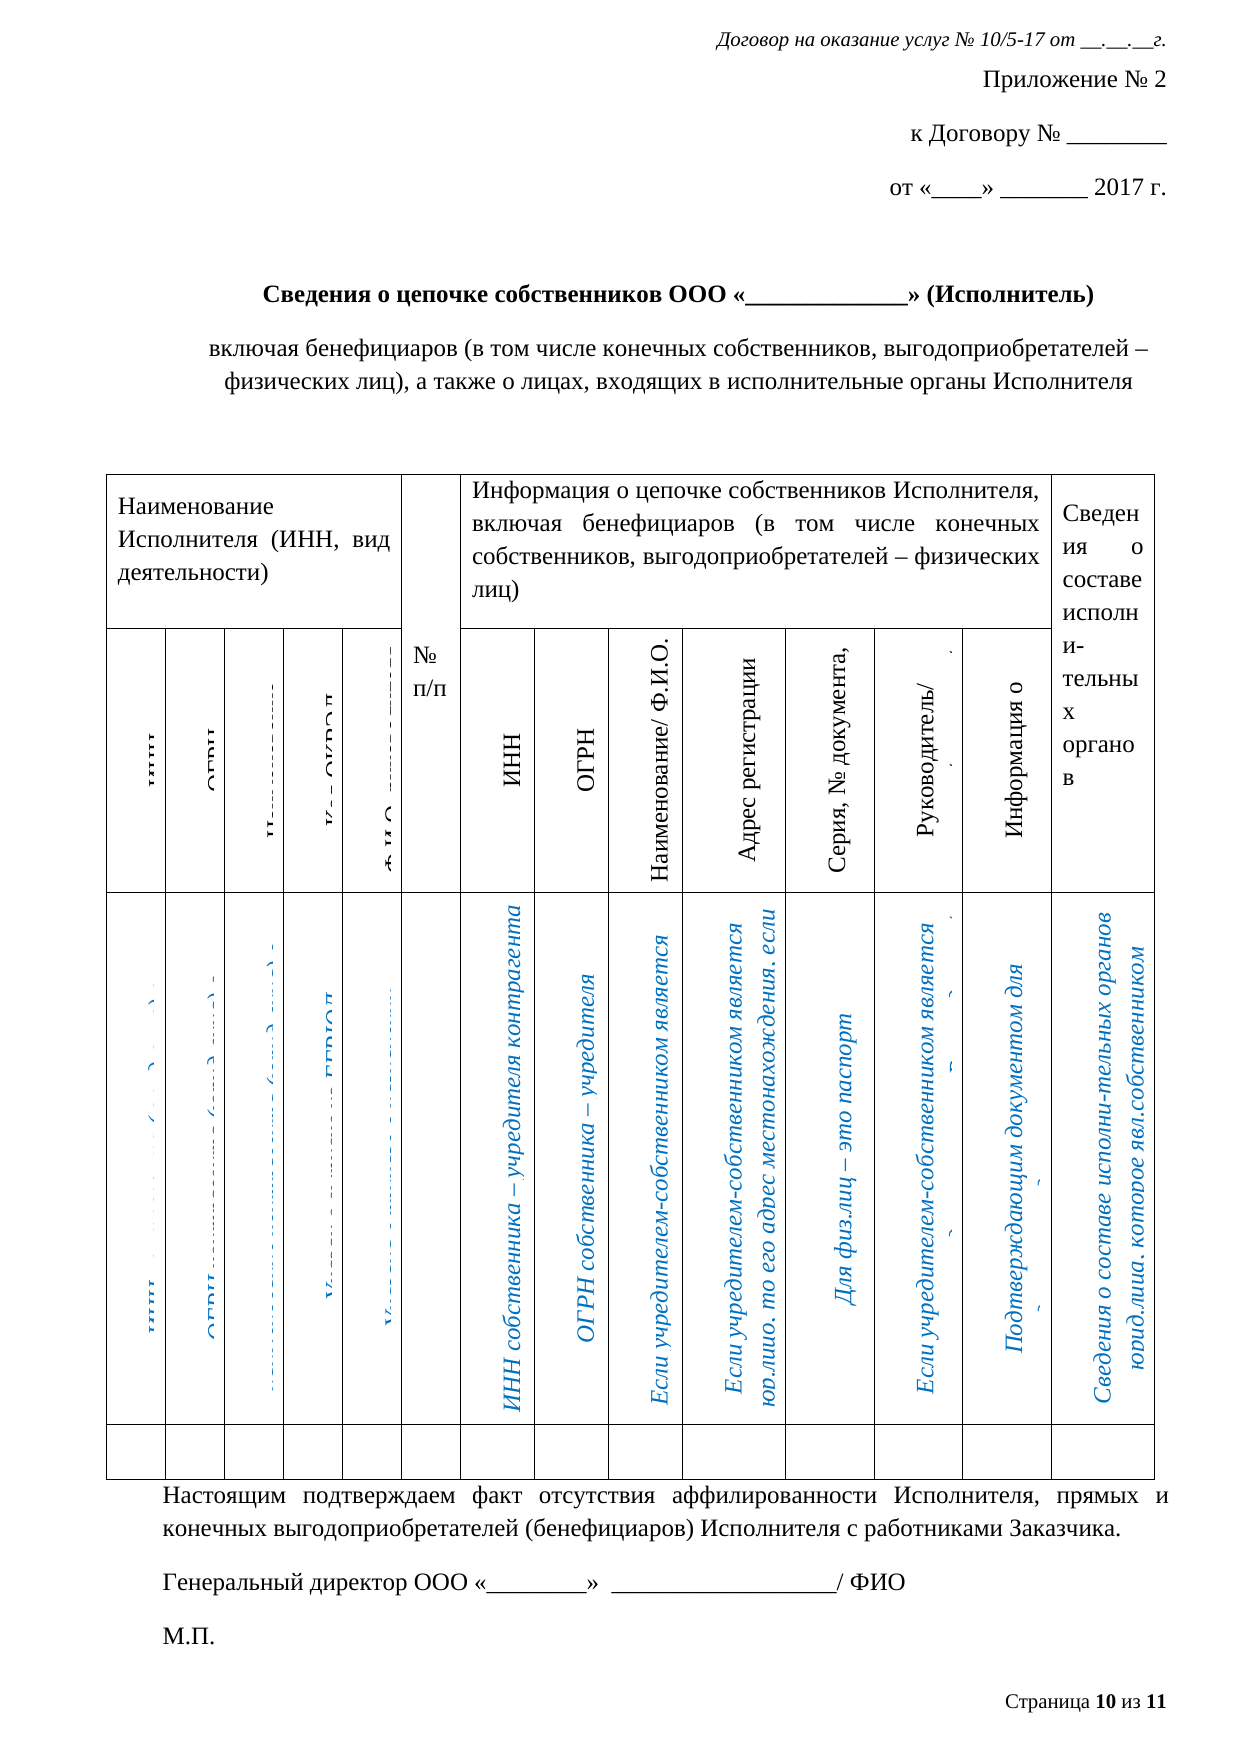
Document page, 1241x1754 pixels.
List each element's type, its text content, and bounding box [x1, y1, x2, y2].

table_cell [683, 1425, 785, 1479]
table_cell [107, 1425, 165, 1479]
table_cell ИНН контрагента (юрид.лица) в соответствии со свидетельством о постановке на налоговый учет [107, 893, 165, 1424]
table_cell Наименование/ Ф.И.О. [609, 629, 682, 892]
table_cell Если учредителем-собственником является юр.лицо, то его адрес местонахождения, если физ.лицо, то его адрес регистрации по паспорту [683, 893, 785, 1424]
table_cell ОГРН собственника – учредителя контрагента [535, 893, 608, 1424]
table_cell Указана в приказе о назначении [343, 893, 401, 1424]
table_cell Сведения о составе исполни-тельных органов юрид.лица, которое явл.собственником контрагента [1052, 893, 1154, 1424]
table_cell [461, 1425, 534, 1479]
table_cell наименование контрагента (юрид.лица) в соответствии с Уставом [225, 893, 283, 1424]
text Сведения о цепочке собственников ООО «_____________» (Исполнитель) [162, 279, 1194, 308]
table_cell Руководитель/ участник/ акционер/ собственник/ бенефициар [875, 629, 962, 892]
table_cell ИНН собственника – учредителя контрагента (это может быть как юрид., так и физ.лицо) [461, 893, 534, 1424]
text Приложение № 2 [842, 64, 1167, 93]
table_cell [166, 1425, 224, 1479]
table_cell Информация о подтверждающих документах [963, 629, 1051, 892]
table_cell ИНН [461, 629, 534, 892]
table_cell Если учредителем-собственником является юр.лицо, то надо указать его Руководитель/ участник/ акционер/ собственник/ бенефециар [875, 893, 962, 1424]
table_cell Адрес регистрации [683, 629, 785, 892]
text включая бенефициаров (в том числе конечных собственников, выгодоприобретателей – физических лиц), а также о лицах, входящих в исполнительные органы Исполнителя [162, 333, 1194, 395]
table_cell [609, 1425, 682, 1479]
table_cell ОГРН [535, 629, 608, 892]
table_cell [225, 1425, 283, 1479]
table_cell [786, 1425, 874, 1479]
table_cell Серия, № документа, удостоверяющего личность (для физических лиц) [786, 629, 874, 892]
table_cell Для физ.лиц – это паспорт [786, 893, 874, 1424]
table_cell Указан в выписке из ЕГРЮЛ [284, 893, 342, 1424]
table_cell [1052, 1425, 1154, 1479]
table_header Информация о цепочке собственников Исполнителя, включая бенефициаров (в том числе конечных собственников, выгодоприобретателей – физических лиц) [461, 475, 1051, 627]
table_cell Подтверждающим документом для руководителя юрид.лица является устав и приказ о назначении, для физического лица – устав. [963, 893, 1051, 1424]
table_cell [343, 1425, 401, 1479]
text М.П. [162, 1621, 1167, 1649]
table_cell [402, 893, 460, 1424]
table_cell Ф.И.О. руководителя [343, 629, 401, 892]
table_cell [284, 1425, 342, 1479]
table_cell [875, 1425, 962, 1479]
text от «____» _______ 2017 г. [842, 172, 1167, 200]
text Настоящим подтверждаем факт отсутствия аффилированности Исполнителя, прямых и конечных выгодоприобретателей (бенефициаров) Исполнителя с работниками Заказчика. [162, 1480, 1170, 1542]
text к Договору № ________ [842, 118, 1167, 146]
table_cell ОГРН контрагента (юрид.лица) в соответствии со свидетельством о постановке на налоговый учет [166, 893, 224, 1424]
table_cell [535, 1425, 608, 1479]
table_cell Наименование организации [225, 629, 283, 892]
table_header № п/п [402, 475, 460, 892]
table_header Наименование Исполнителя (ИНН, вид деятельности) [107, 475, 401, 627]
table_cell ОГРН [166, 629, 224, 892]
table_cell [963, 1425, 1051, 1479]
table_cell Код ОКВЭД [284, 629, 342, 892]
table_cell ИНН [107, 629, 165, 892]
table_cell [402, 1425, 460, 1479]
table_header Сведения о составе исполни-тельных органов [1052, 475, 1154, 892]
table_cell Если учредителем-собственником является юр.лицо, то его наименование, если физ.лицо, то его ФИО [609, 893, 682, 1424]
text Генеральный директор ООО «________» __________________/ ФИО [162, 1567, 1167, 1596]
